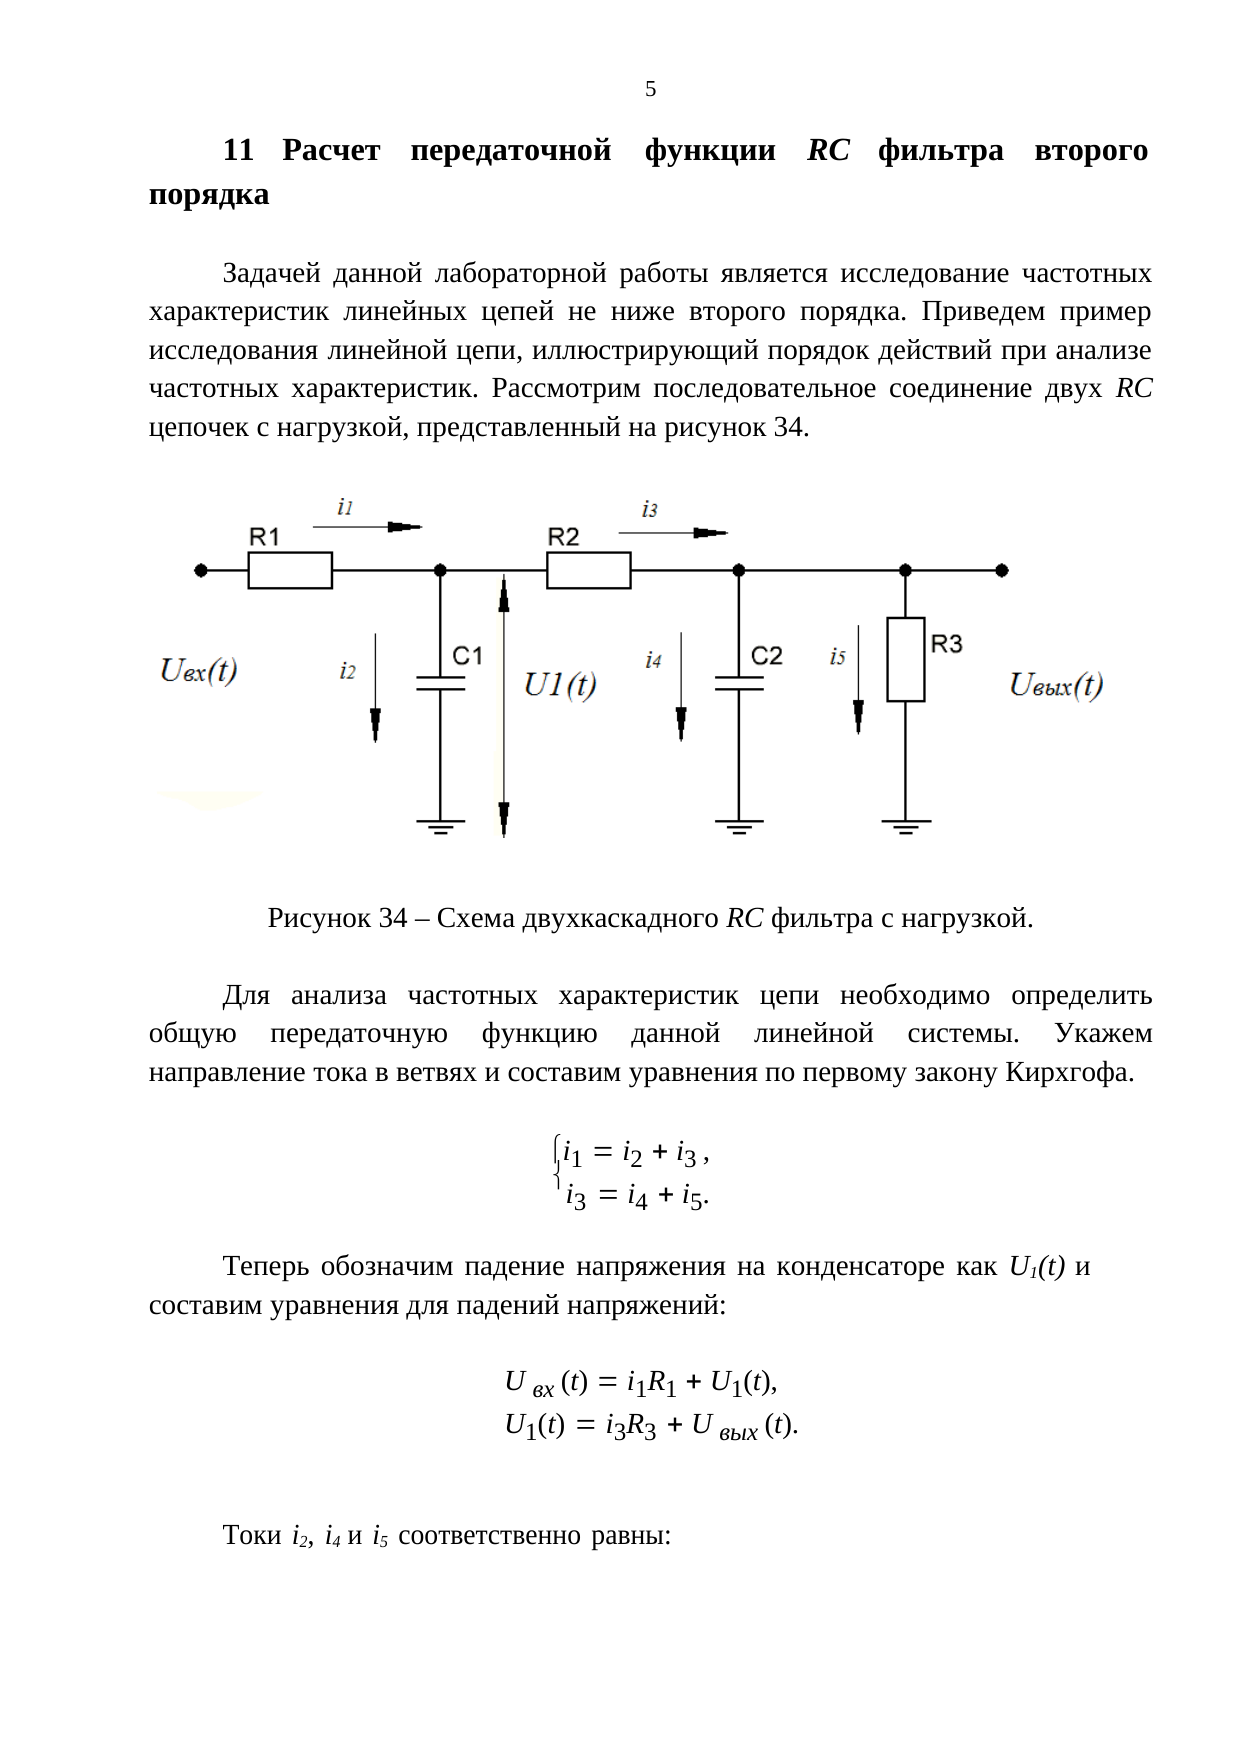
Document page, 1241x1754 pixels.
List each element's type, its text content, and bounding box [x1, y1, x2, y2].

text Рисунок 34 – Схема двухкаскадного RC фильтра с нагрузкой. [153, 900, 1148, 933]
text Теперь обозначим падение напряжения на конденсаторе как U1(t) и составим уравнения для падений напряжений: [148, 1248, 1123, 1320]
text i3  i4  i5. [112, 1167, 1148, 1216]
text Токи i2, i4 и i5 соответственно равны: [222, 1517, 1211, 1551]
text i1  i2  i3 , [109, 1132, 1148, 1167]
text U1(t)  i3R3  U вых (t). [504, 1406, 1211, 1446]
text Задачей данной лабораторной работы является исследование частотных характеристик линейных цепей не ниже второго порядка. Приведем пример исследования линейной цепи, иллюстрирующий порядок действий при анализе частотных характеристик. Рассмотрим последовательное соединение двух RC цепочек с нагрузкой, представленный на рисунок 34. [148, 255, 1153, 443]
text U вх (t)  i1R1  U1(t), [504, 1363, 1211, 1403]
subtitle Расчет передаточной функции RC фильтра второго порядка [148, 130, 1153, 211]
picture [156, 498, 1103, 838]
text Для анализа частотных характеристик цепи необходимо определить общую передаточную функцию данной линейной системы. Укажем направление тока в ветвях и составим уравнения по первому закону Кирхгофа. [148, 977, 1153, 1088]
